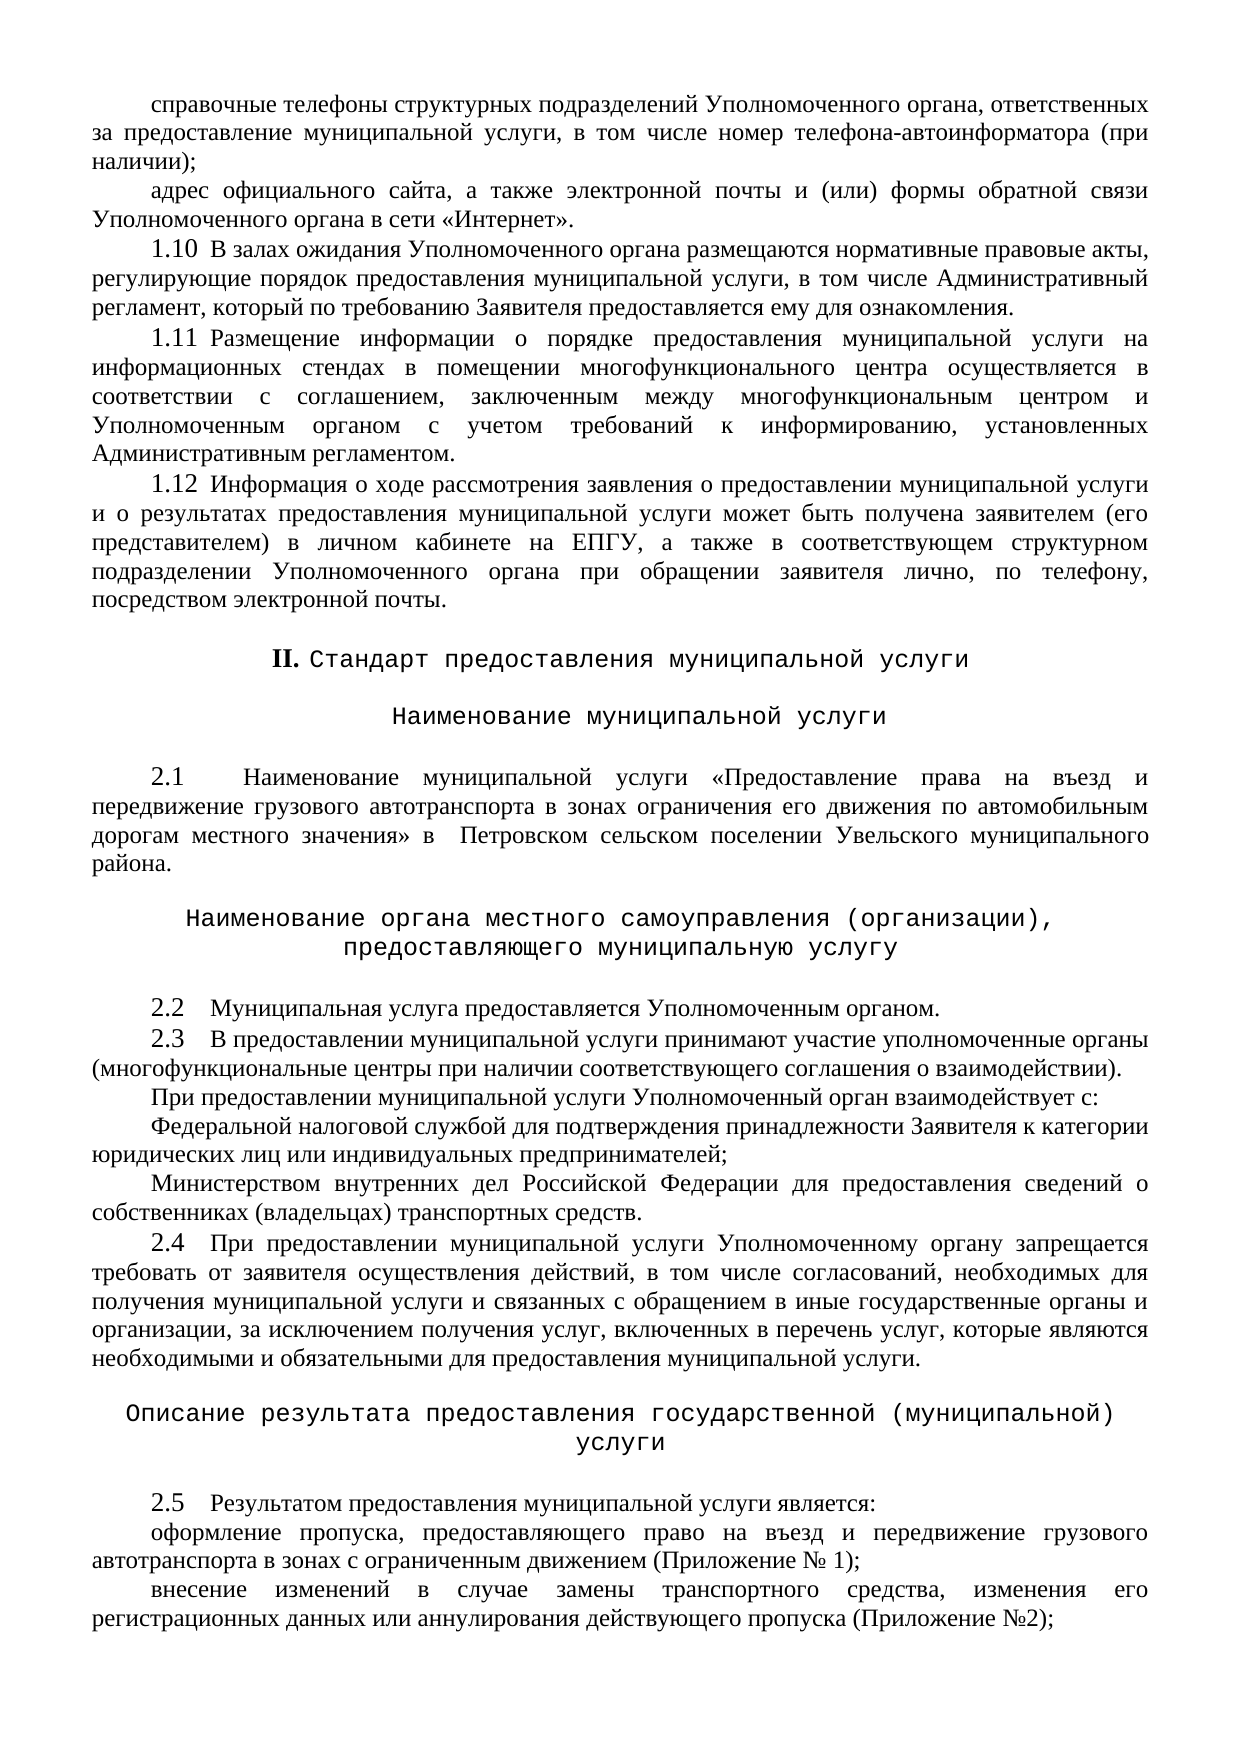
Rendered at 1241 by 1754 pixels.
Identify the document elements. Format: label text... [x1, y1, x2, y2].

text Наименование муниципальной услуги [129, 703, 1149, 732]
list В предоставлении муниципальной услуги принимают участие уполномоченные органы (многофункциональные центры при наличии соответствующего соглашения о взаимодействии). [92, 1022, 1149, 1082]
text Министерством внутренних дел Российской Федерации для предоставления сведений о собственниках (владельцах) транспортных средств. [92, 1168, 1149, 1226]
text Наименование органа местного самоуправления (организации), предоставляющего муниципальную услугу [92, 906, 1149, 963]
text справочные телефоны структурных подразделений Уполномоченного органа, ответственных за предоставление муниципальной услуги, в том числе номер телефона-автоинформатора (при наличии); [92, 89, 1149, 175]
list Стандарт предоставления муниципальной услуги [92, 642, 1149, 675]
text При предоставлении муниципальной услуги Уполномоченный орган взаимодействует с: [92, 1082, 1149, 1111]
list В залах ожидания Уполномоченного органа размещаются нормативные правовые акты, регулирующие порядок предоставления муниципальной услуги, в том числе Административный регламент, который по требованию Заявителя предоставляется ему для ознакомления. [92, 232, 1149, 321]
list Информация о ходе рассмотрения заявления о предоставлении муниципальной услуги и о результатах предоставления муниципальной услуги может быть получена заявителем (его представителем) в личном кабинете на ЕПГУ, а также в соответствующем структурном подразделении Уполномоченного органа при обращении заявителя лично, по телефону, посредством электронной почты. [92, 467, 1149, 613]
text Описание результата предоставления государственной (муниципальной) услуги [92, 1401, 1149, 1457]
list Наименование муниципальной услуги «Предоставление права на въезд и передвижение грузового автотранспорта в зонах ограничения его движения по автомобильным дорогам местного значения» в Петровском сельском поселении Увельского муниципального района. [92, 760, 1149, 877]
list Размещение информации о порядке предоставления муниципальной услуги на информационных стендах в помещении многофункционального центра осуществляется в соответствии с соглашением, заключенным между многофункциональным центром и Уполномоченным органом с учетом требований к информированию, установленных Административным регламентом. [92, 321, 1149, 467]
text адрес официального сайта, а также электронной почты и (или) формы обратной связи Уполномоченного органа в сети «Интернет». [92, 175, 1149, 232]
text внесение изменений в случае замены транспортного средства, изменения его регистрационных данных или аннулирования действующего пропуска (Приложение №2); [92, 1574, 1149, 1632]
list При предоставлении муниципальной услуги Уполномоченному органу запрещается требовать от заявителя осуществления действий, в том числе согласований, необходимых для получения муниципальной услуги и связанных с обращением в иные государственные органы и организации, за исключением получения услуг, включенных в перечень услуг, которые являются необходимыми и обязательными для предоставления муниципальной услуги. [92, 1226, 1149, 1372]
list Муниципальная услуга предоставляется Уполномоченным органом. [92, 991, 1149, 1022]
list Результатом предоставления муниципальной услуги является: [92, 1486, 1149, 1517]
text оформление пропуска, предоставляющего право на въезд и передвижение грузового автотранспорта в зонах с ограниченным движением (Приложение № 1); [92, 1517, 1149, 1574]
text Федеральной налоговой службой для подтверждения принадлежности Заявителя к категории юридических лиц или индивидуальных предпринимателей; [92, 1111, 1149, 1168]
